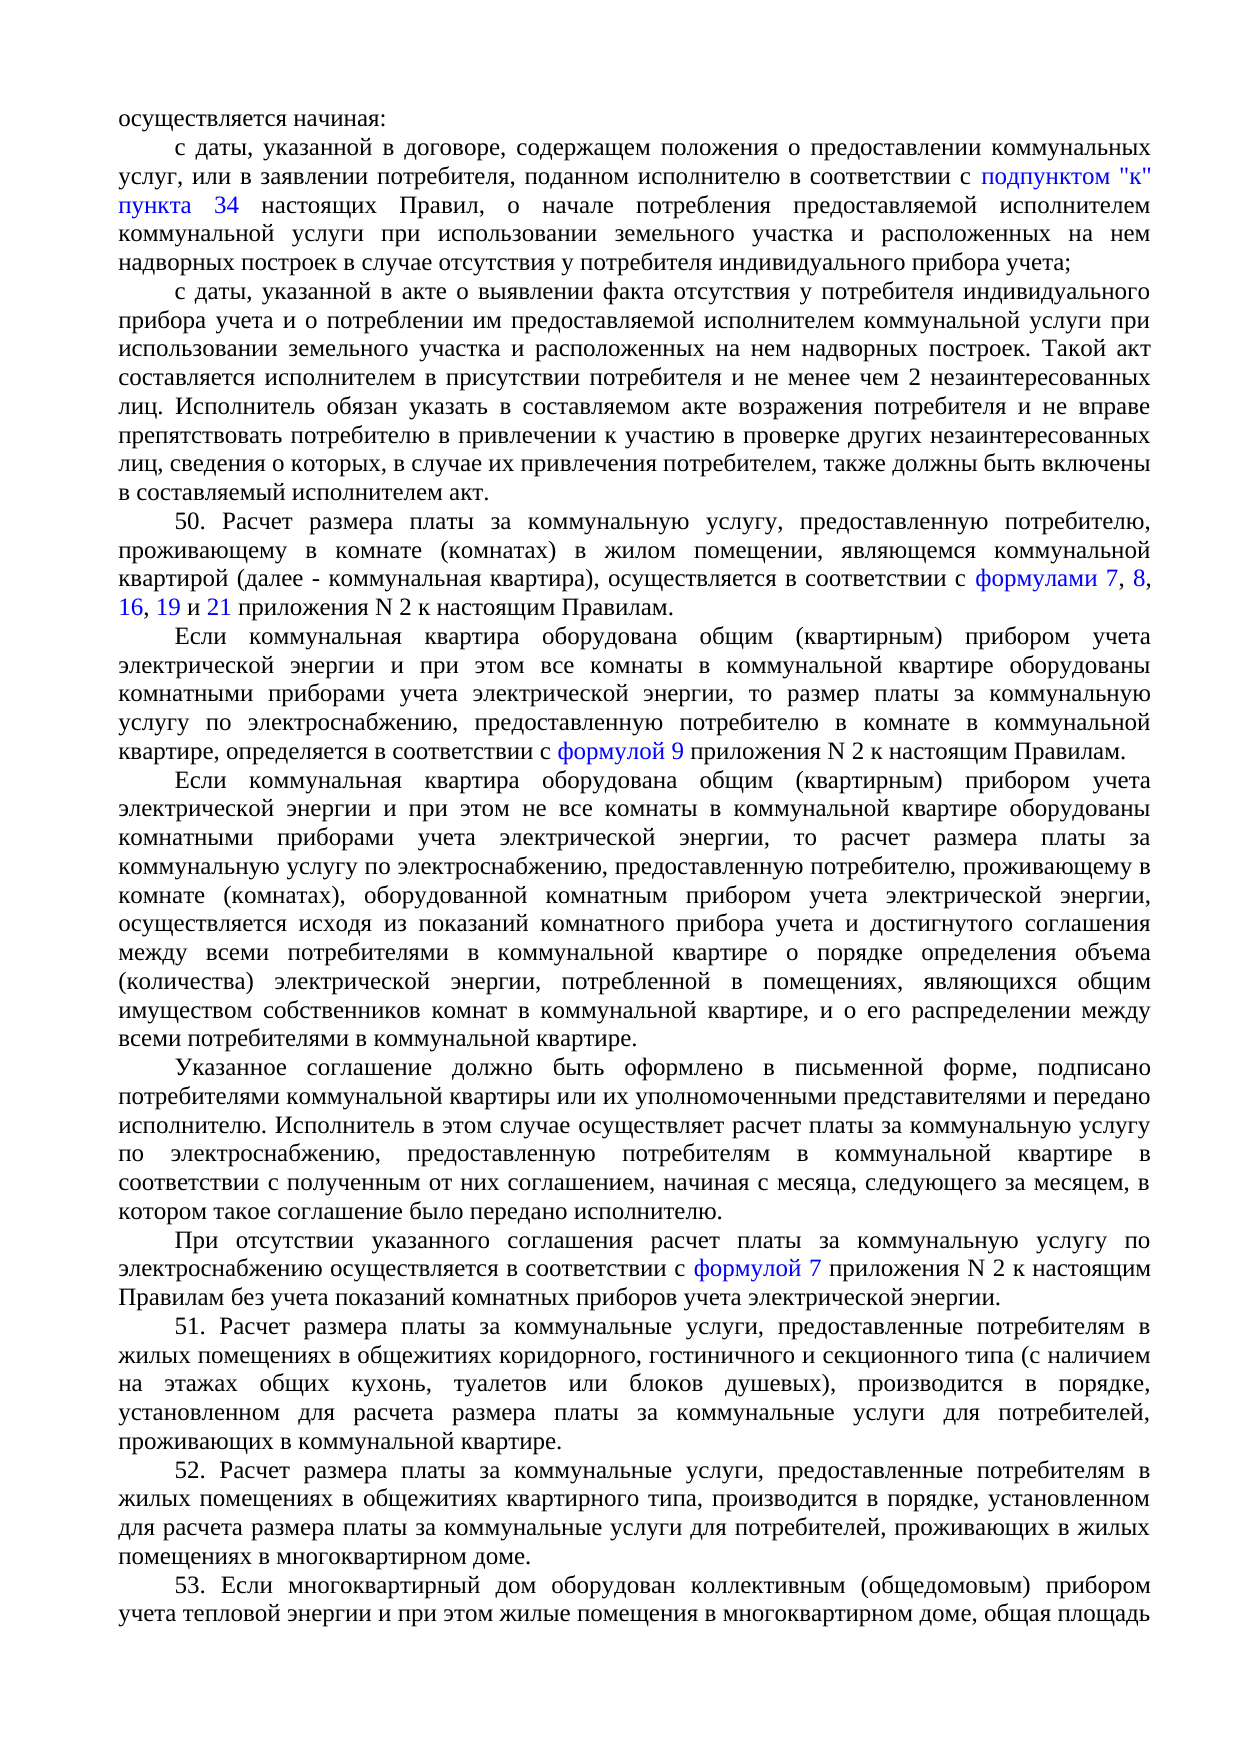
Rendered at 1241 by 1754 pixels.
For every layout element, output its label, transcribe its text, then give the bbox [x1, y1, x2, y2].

text Указанное соглашение должно быть оформлено в письменной форме, подписано потребителями коммунальной квартиры или их уполномоченными представителями и передано исполнителю. Исполнитель в этом случае осуществляет расчет платы за коммунальную услугу по электроснабжению, предоставленную потребителям в коммунальной квартире в соответствии с полученным от них соглашением, начиная с месяца, следующего за месяцем, в котором такое соглашение было передано исполнителю. [118, 1052, 1152, 1225]
text Если коммунальная квартира оборудована общим (квартирным) прибором учета электрической энергии и при этом все комнаты в коммунальной квартире оборудованы комнатными приборами учета электрической энергии, то размер платы за коммунальную услугу по электроснабжению, предоставленную потребителю в комнате в коммунальной квартире, определяется в соответствии с формулой 9 приложения N 2 к настоящим Правилам. [118, 621, 1152, 765]
text с даты, указанной в договоре, содержащем положения о предоставлении коммунальных услуг, или в заявлении потребителя, поданном исполнителю в соответствии с подпунктом "к" пункта 34 настоящих Правил, о начале потребления предоставляемой исполнителем коммунальной услуги при использовании земельного участка и расположенных на нем надворных построек в случае отсутствия у потребителя индивидуального прибора учета; [118, 132, 1152, 276]
text Если коммунальная квартира оборудована общим (квартирным) прибором учета электрической энергии и при этом не все комнаты в коммунальной квартире оборудованы комнатными приборами учета электрической энергии, то расчет размера платы за коммунальную услугу по электроснабжению, предоставленную потребителю, проживающему в комнате (комнатах), оборудованной комнатным прибором учета электрической энергии, осуществляется исходя из показаний комнатного прибора учета и достигнутого соглашения между всеми потребителями в коммунальной квартире о порядке определения объема (количества) электрической энергии, потребленной в помещениях, являющихся общим имуществом собственников комнат в коммунальной квартире, и о его распределении между всеми потребителями в коммунальной квартире. [118, 765, 1152, 1052]
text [118, 103, 1152, 132]
text с даты, указанной в акте о выявлении факта отсутствия у потребителя индивидуального прибора учета и о потреблении им предоставляемой исполнителем коммунальной услуги при использовании земельного участка и расположенных на нем надворных построек. Такой акт составляется исполнителем в присутствии потребителя и не менее чем 2 незаинтересованных лиц. Исполнитель обязан указать в составляемом акте возражения потребителя и не вправе препятствовать потребителю в привлечении к участию в проверке других незаинтересованных лиц, сведения о которых, в случае их привлечения потребителем, также должны быть включены в составляемый исполнителем акт. [118, 276, 1152, 506]
text 51. Расчет размера платы за коммунальные услуги, предоставленные потребителям в жилых помещениях в общежитиях коридорного, гостиничного и секционного типа (с наличием на этажах общих кухонь, туалетов или блоков душевых), производится в порядке, установленном для расчета размера платы за коммунальные услуги для потребителей, проживающих в коммунальной квартире. [118, 1311, 1152, 1455]
text 52. Расчет размера платы за коммунальные услуги, предоставленные потребителям в жилых помещениях в общежитиях квартирного типа, производится в порядке, установленном для расчета размера платы за коммунальные услуги для потребителей, проживающих в жилых помещениях в многоквартирном доме. [118, 1455, 1152, 1570]
text 50. Расчет размера платы за коммунальную услугу, предоставленную потребителю, проживающему в комнате (комнатах) в жилом помещении, являющемся коммунальной квартирой (далее - коммунальная квартира), осуществляется в соответствии с формулами 7, 8, 16, 19 и 21 приложения N 2 к настоящим Правилам. [118, 506, 1152, 621]
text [118, 1570, 1152, 1627]
text При отсутствии указанного соглашения расчет платы за коммунальную услугу по электроснабжению осуществляется в соответствии с формулой 7 приложения N 2 к настоящим Правилам без учета показаний комнатных приборов учета электрической энергии. [118, 1225, 1152, 1311]
